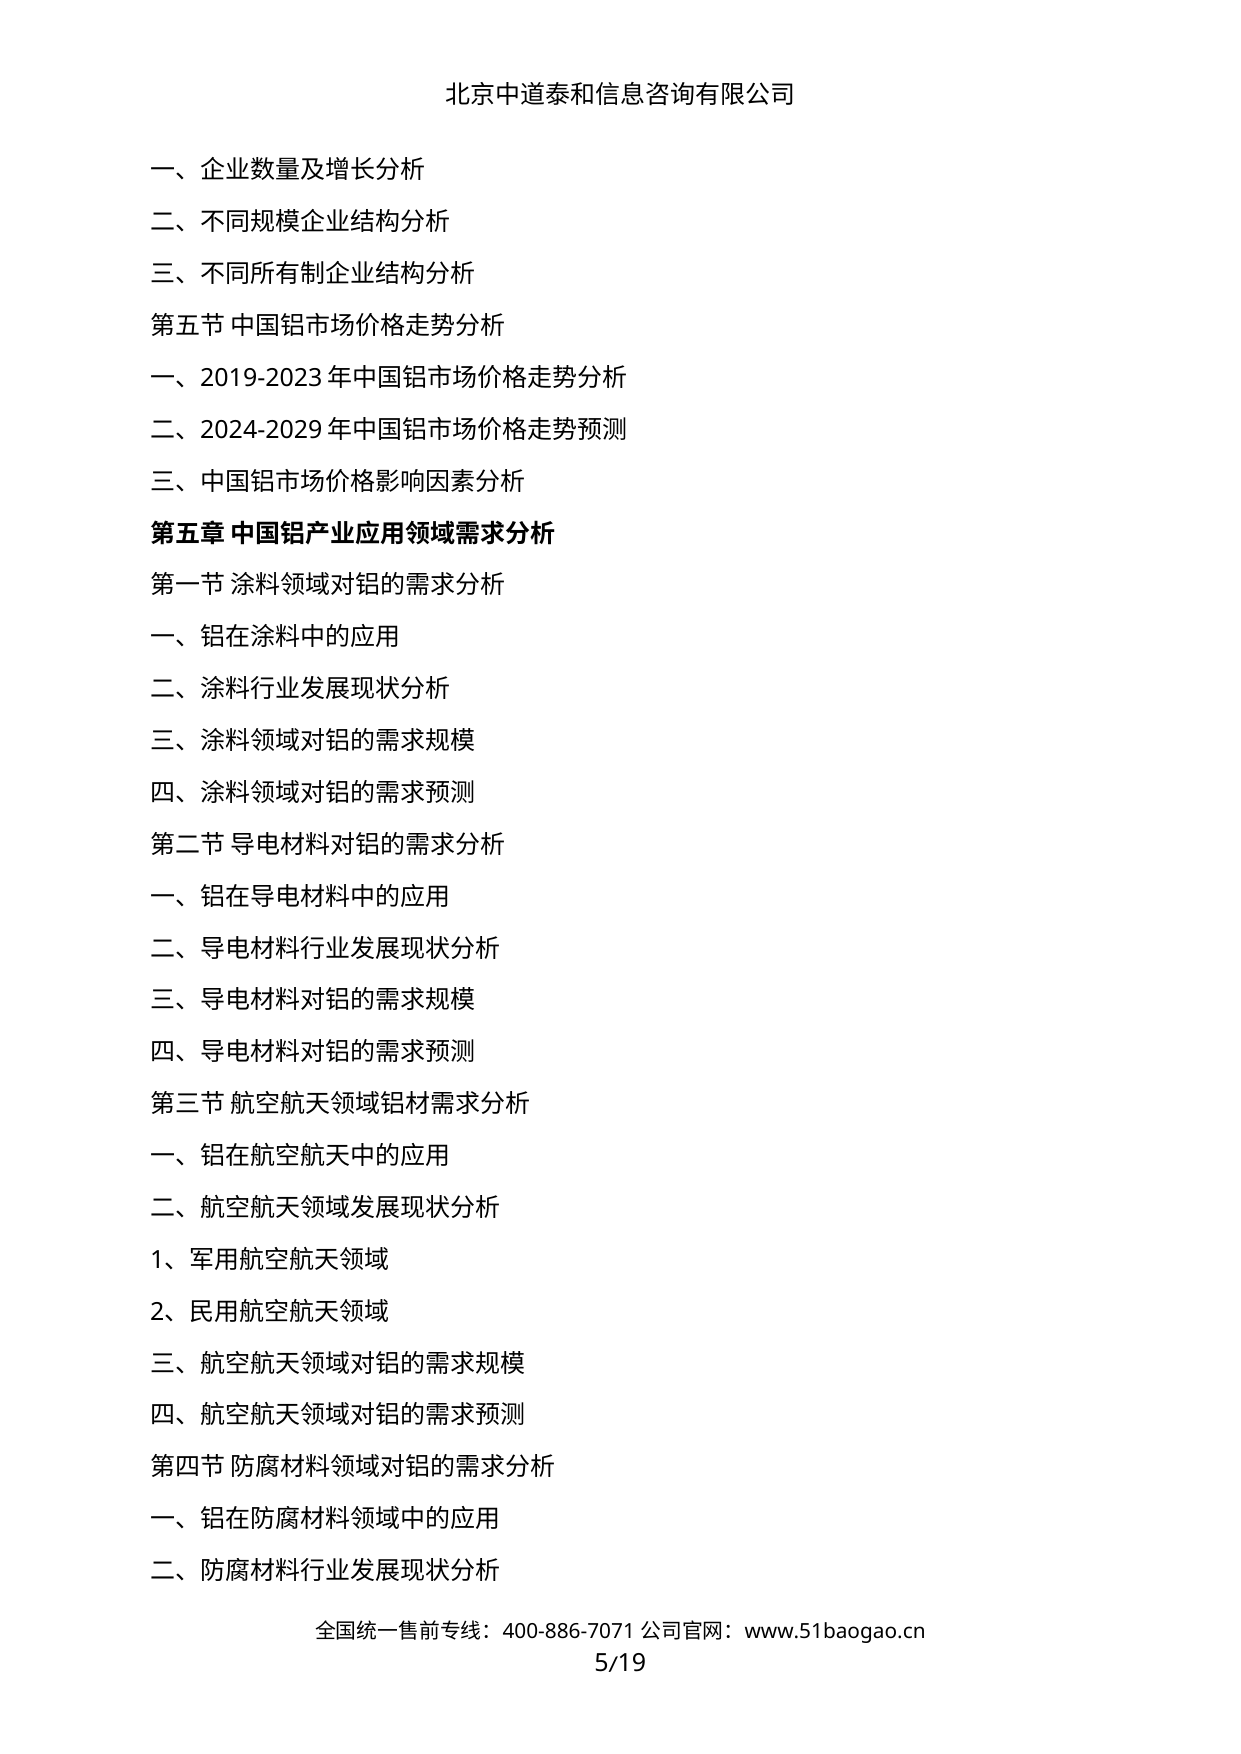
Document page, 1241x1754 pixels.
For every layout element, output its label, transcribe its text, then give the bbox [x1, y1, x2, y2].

text 二、2024-2029年中国铝市场价格走势预测 [150, 409, 1090, 446]
text 第四节 防腐材料领域对铝的需求分析 [150, 1447, 1090, 1483]
text 一、2019-2023年中国铝市场价格走势分析 [150, 357, 1090, 394]
text 第二节 导电材料对铝的需求分析 [150, 824, 1090, 861]
text 二、涂料行业发展现状分析 [150, 669, 1090, 705]
text 第一节 涂料领域对铝的需求分析 [150, 565, 1090, 601]
text 第五节 中国铝市场价格走势分析 [150, 306, 1090, 342]
text 二、不同规模企业结构分析 [150, 202, 1090, 238]
text 2、民用航空航天领域 [150, 1291, 1090, 1327]
text 一、铝在导电材料中的应用 [150, 876, 1090, 912]
text 第三节 航空航天领域铝材需求分析 [150, 1084, 1090, 1120]
text 一、铝在航空航天中的应用 [150, 1136, 1090, 1172]
text 二、防腐材料行业发展现状分析 [150, 1551, 1090, 1587]
text 二、导电材料行业发展现状分析 [150, 928, 1090, 964]
text 三、不同所有制企业结构分析 [150, 254, 1090, 290]
text 第五章 中国铝产业应用领域需求分析 [150, 513, 1090, 549]
text 四、涂料领域对铝的需求预测 [150, 772, 1090, 809]
text 四、航空航天领域对铝的需求预测 [150, 1395, 1090, 1431]
text 三、中国铝市场价格影响因素分析 [150, 461, 1090, 497]
text 1、军用航空航天领域 [150, 1239, 1090, 1276]
text 二、航空航天领域发展现状分析 [150, 1187, 1090, 1224]
text 三、导电材料对铝的需求规模 [150, 980, 1090, 1016]
text 三、航空航天领域对铝的需求规模 [150, 1343, 1090, 1379]
text 一、铝在防腐材料领域中的应用 [150, 1499, 1090, 1535]
text 一、铝在涂料中的应用 [150, 617, 1090, 653]
text 四、导电材料对铝的需求预测 [150, 1032, 1090, 1068]
text 一、企业数量及增长分析 [150, 150, 1090, 186]
text 三、涂料领域对铝的需求规模 [150, 721, 1090, 757]
